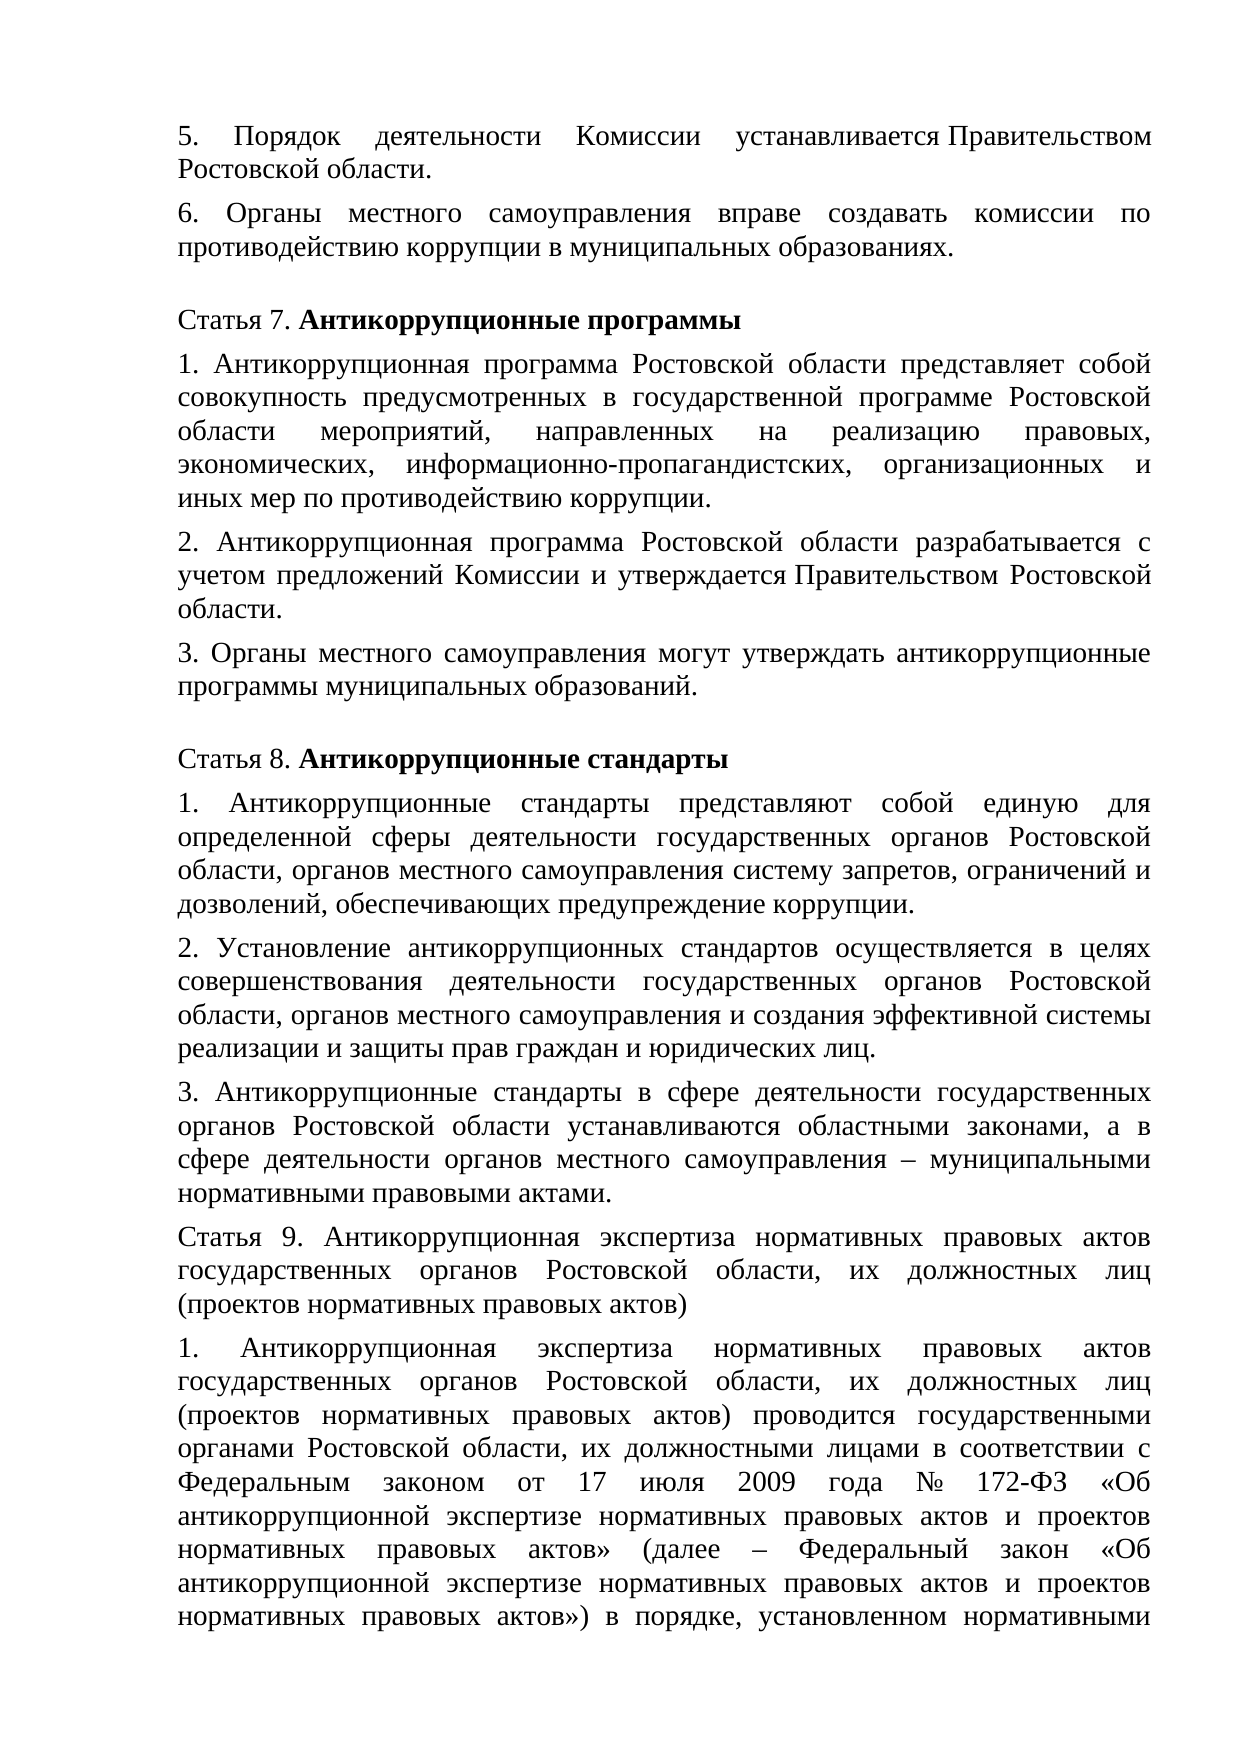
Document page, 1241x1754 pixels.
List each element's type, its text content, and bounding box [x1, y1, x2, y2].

text 3. Органы местного самоуправления могут утверждать антикоррупционные программы муниципальных образований. [177, 635, 1152, 702]
text Статья 9. Антикоррупционная экспертиза нормативных правовых актов государственных органов Ростовской области, их должностных лиц (проектов нормативных правовых актов) [177, 1219, 1152, 1319]
text Статья 8. Антикоррупционные стандарты [177, 712, 1152, 775]
text 6. Органы местного самоуправления вправе создавать комиссии по противодействию коррупции в муниципальных образованиях. [177, 196, 1152, 263]
text 1. Антикоррупционная программа Ростовской области представляет собой совокупность предусмотренных в государственной программе Ростовской области мероприятий, направленных на реализацию правовых, экономических, информационно-пропагандистских, организационных и иных мер по противодействию коррупции. [177, 346, 1152, 513]
text 2. Установление антикоррупционных стандартов осуществляется в целях совершенствования деятельности государственных органов Ростовской области, органов местного самоуправления и создания эффективной системы реализации и защиты прав граждан и юридических лиц. [177, 930, 1152, 1064]
text 1. Антикоррупционные стандарты представляют собой единую для определенной сферы деятельности государственных органов Ростовской области, органов местного самоуправления систему запретов, ограничений и дозволений, обеспечивающих предупреждение коррупции. [177, 785, 1152, 919]
text Статья 7. Антикоррупционные программы [177, 273, 1152, 335]
text 5. Порядок деятельности Комиссии устанавливается Правительством Ростовской области. [177, 118, 1152, 185]
text 2. Антикоррупционная программа Ростовской области разрабатывается с учетом предложений Комиссии и утверждается Правительством Ростовской области. [177, 524, 1152, 624]
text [177, 1330, 1152, 1632]
text 3. Антикоррупционные стандарты в сфере деятельности государственных органов Ростовской области устанавливаются областными законами, а в сфере деятельности органов местного самоуправления – муниципальными нормативными правовыми актами. [177, 1074, 1152, 1208]
